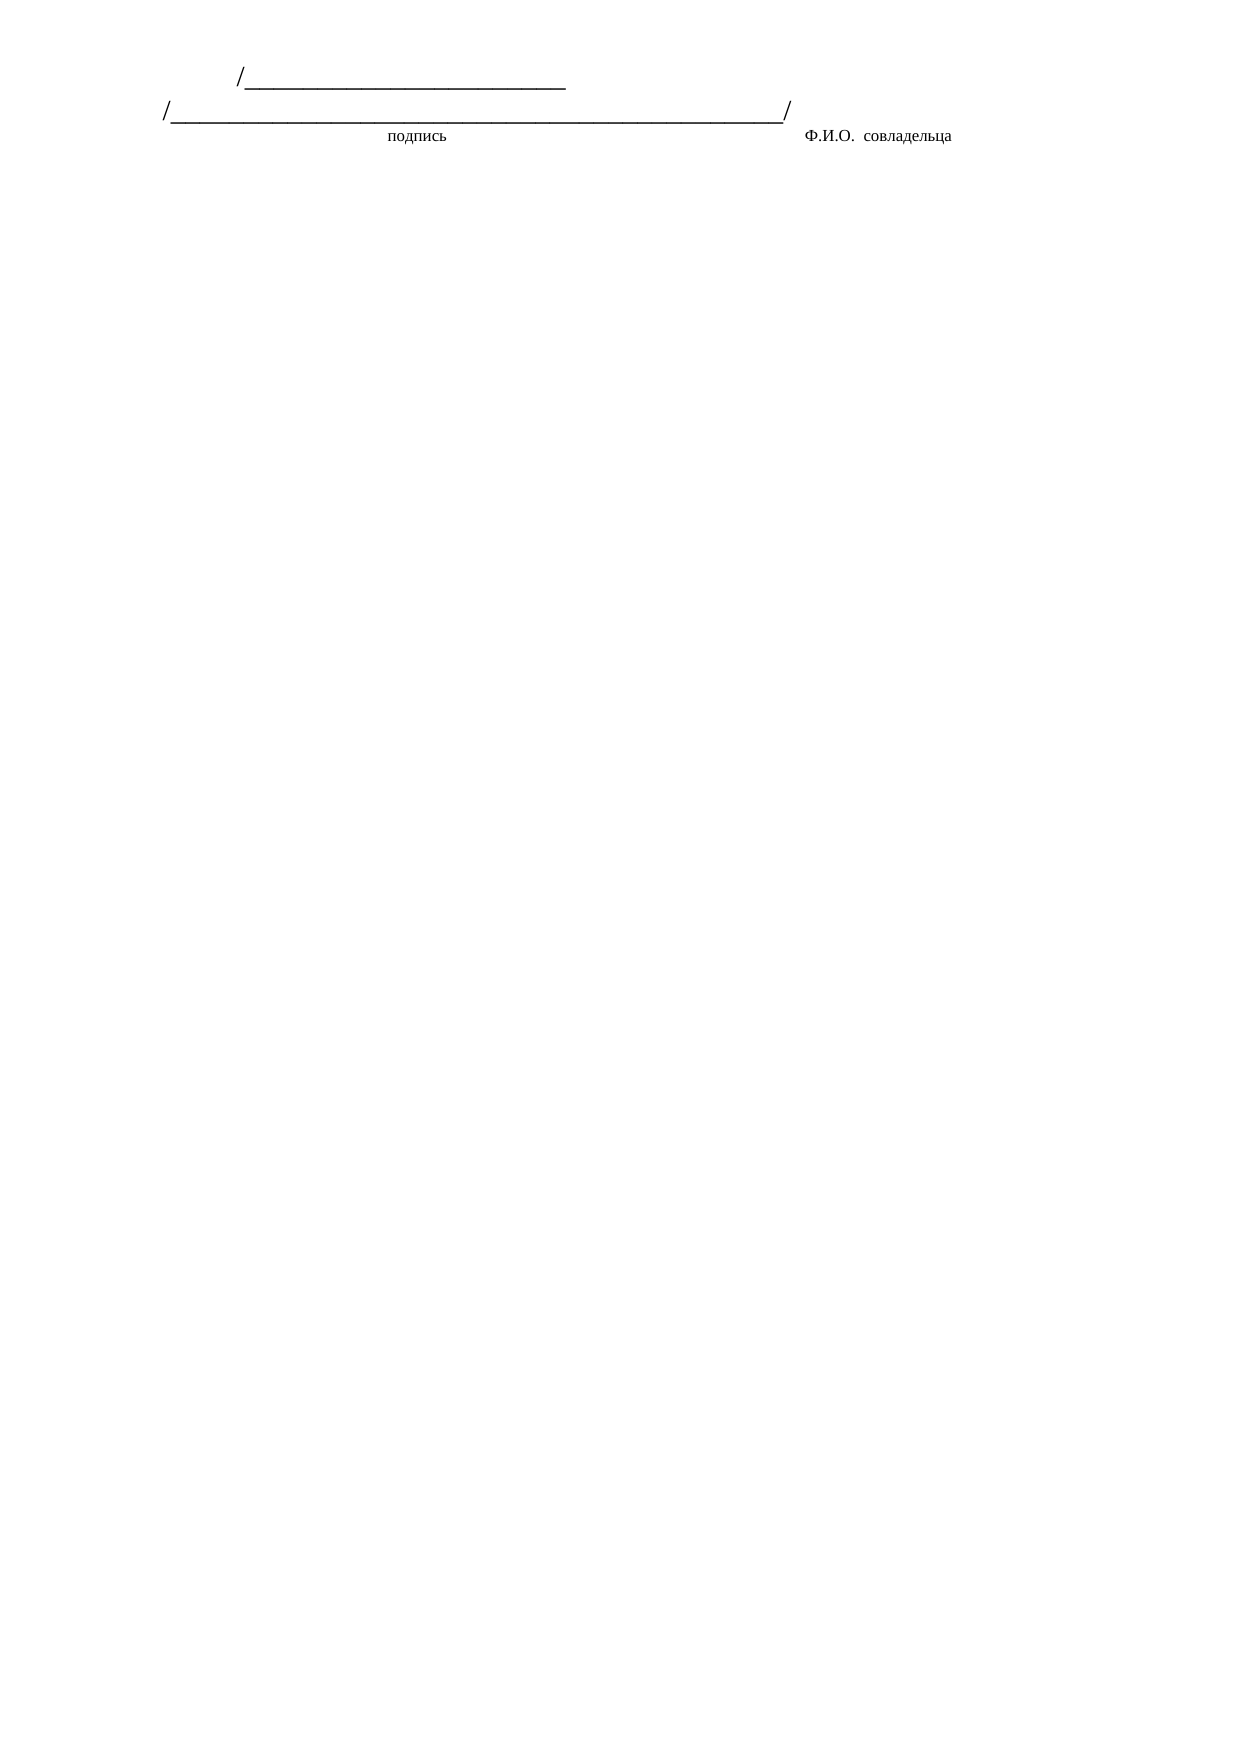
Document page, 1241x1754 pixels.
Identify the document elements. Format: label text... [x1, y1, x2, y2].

text /______________________ /__________________________________________/ [162, 59, 1181, 126]
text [162, 126, 1181, 160]
